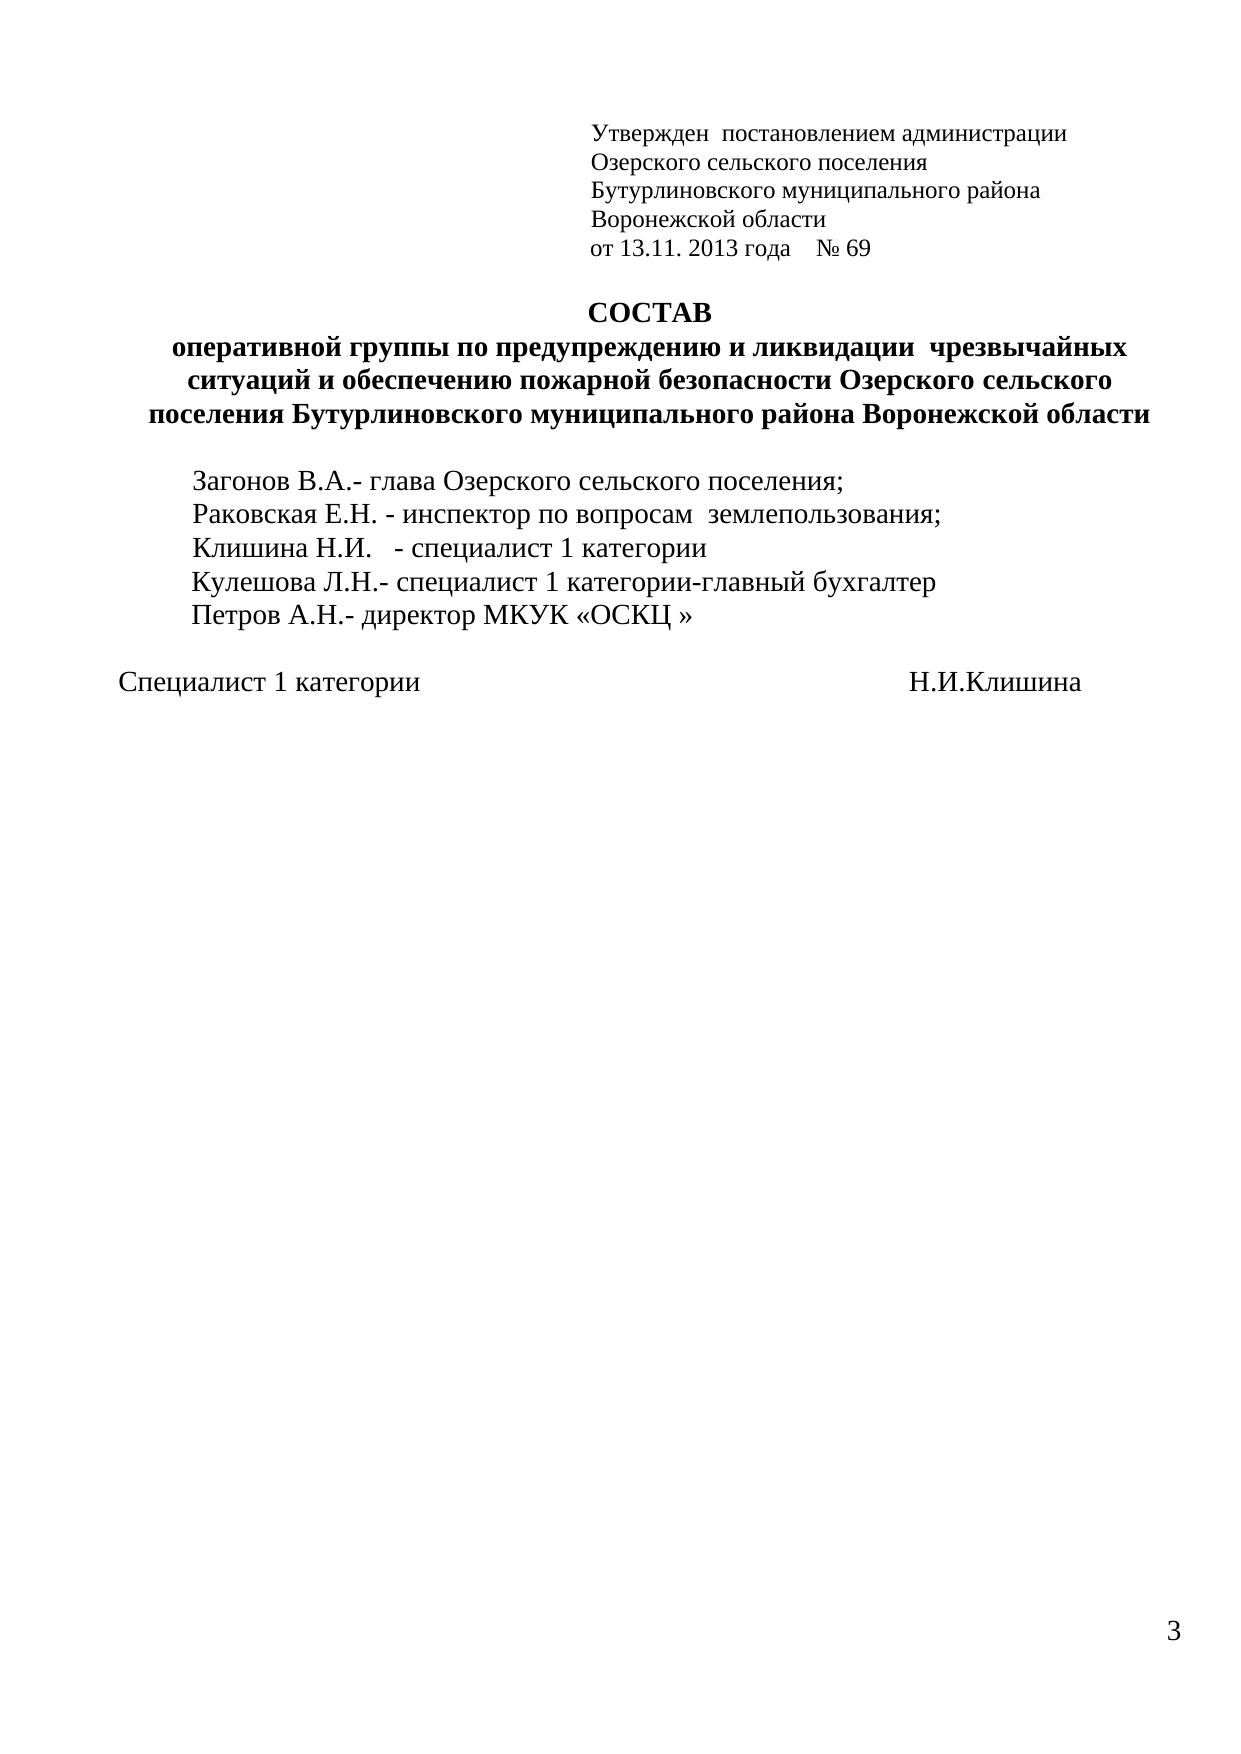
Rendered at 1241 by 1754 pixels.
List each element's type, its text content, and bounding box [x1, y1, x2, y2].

text Клишина Н.И. - специалист 1 категории [118, 530, 1181, 564]
text Утвержден постановлением администрации [118, 118, 1181, 147]
text от 13.11. 2013 года № 69 [177, 233, 1122, 262]
text Кулешова Л.Н.- специалист 1 категории-главный бухгалтер [118, 564, 1181, 597]
text Загонов В.А.- глава Озерского сельского поселения; [118, 463, 1181, 497]
text поселения Бутурлиновского муниципального района Воронежской области [118, 396, 1181, 429]
text СОСТАВ [118, 295, 1181, 329]
text Специалист 1 категории Н.И.Клишина [118, 664, 1149, 698]
text Воронежской области [118, 204, 1181, 233]
text Бутурлиновского муниципального района [118, 176, 1181, 204]
text оперативной группы по предупреждению и ликвидации чрезвычайных ситуаций и обеспечению пожарной безопасности Озерского сельского [118, 329, 1181, 396]
text Раковская Е.Н. - инспектор по вопросам землепользования; [118, 497, 1181, 530]
text Петров А.Н.- директор МКУК «ОСКЦ » [118, 597, 1181, 631]
text Озерского сельского поселения [118, 147, 1181, 176]
